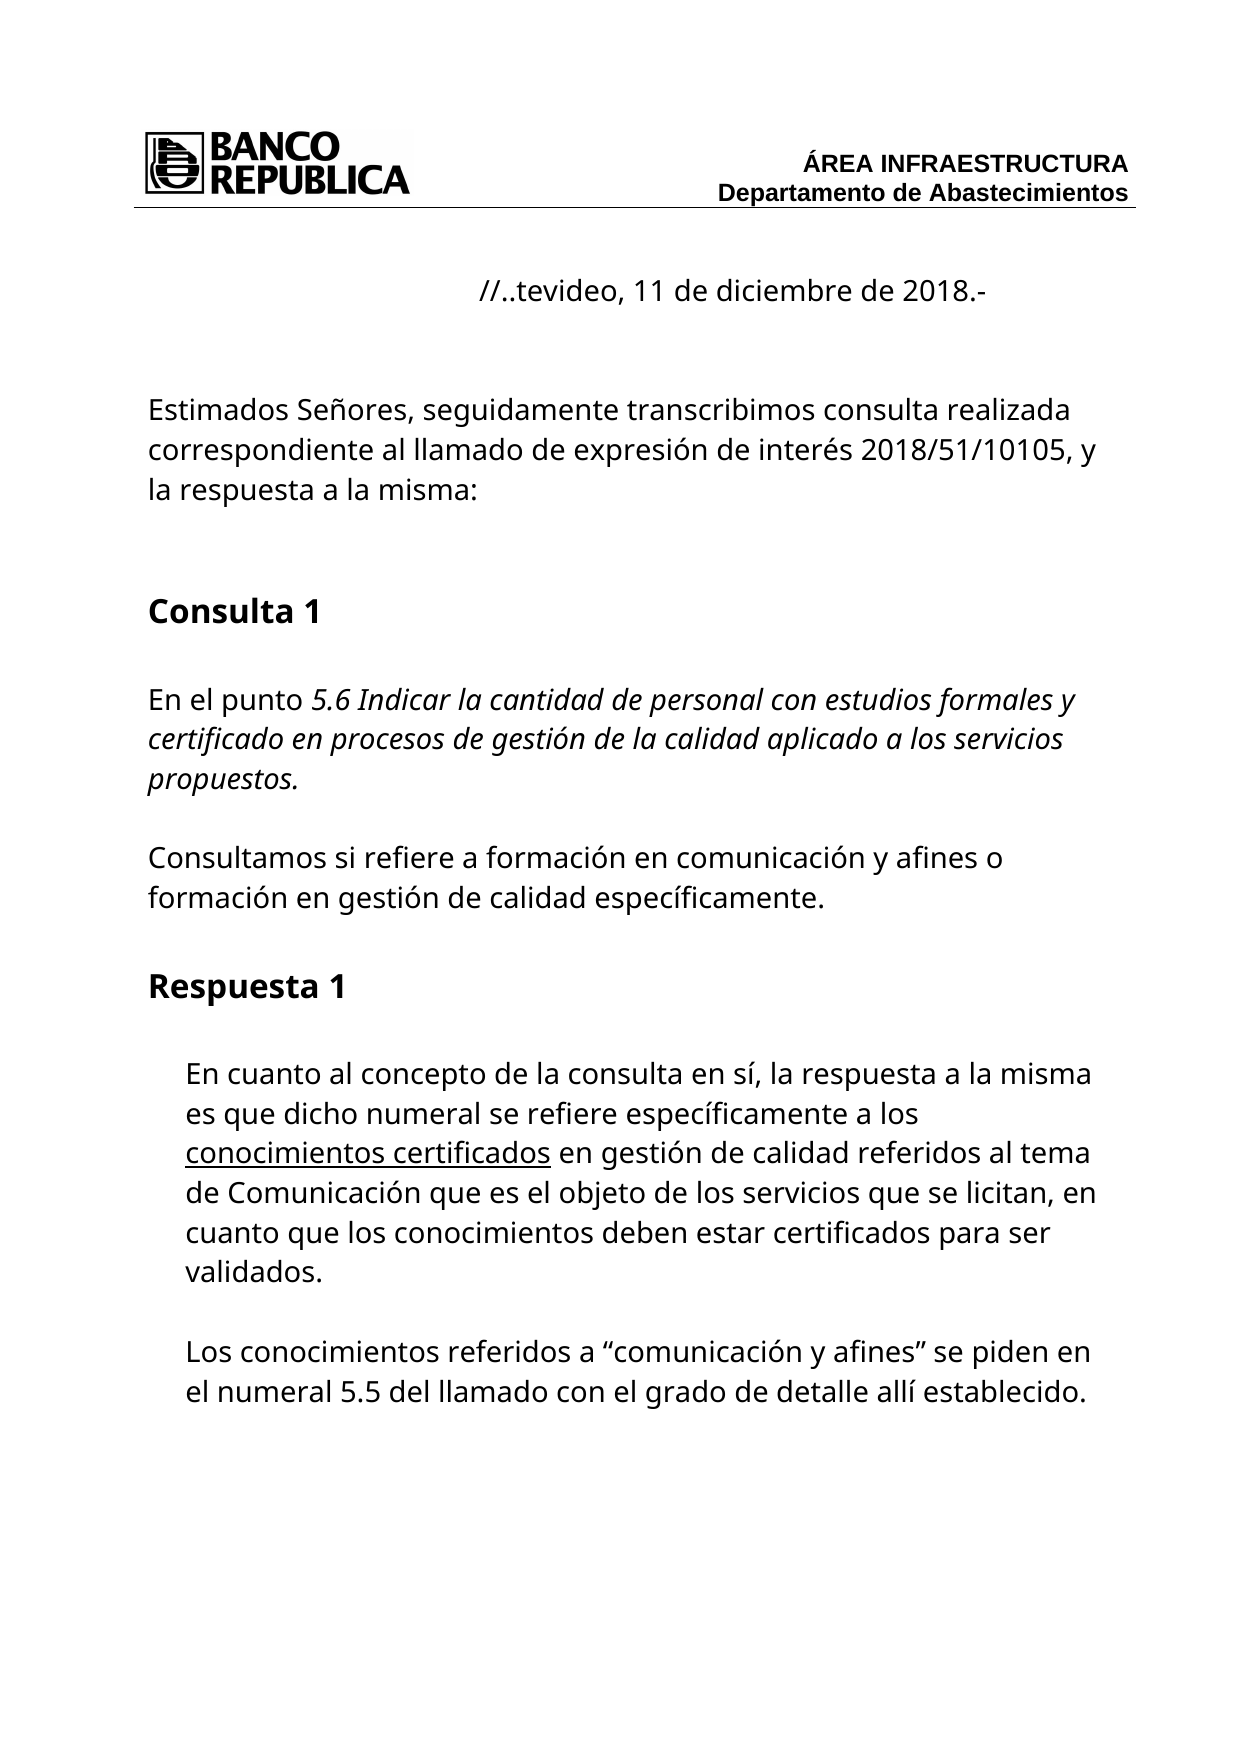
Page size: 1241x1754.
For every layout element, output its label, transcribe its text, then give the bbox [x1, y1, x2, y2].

text Consulta 1 [148, 588, 1122, 633]
text //..tevideo, 11 de diciembre de 2018.- [148, 271, 1122, 310]
text Respuesta 1 [148, 962, 1122, 1008]
text Consultamos si refiere a formación en comunicación y afines o formación en gestión de calidad específicamente. [148, 838, 1122, 917]
text Estimados Señores, seguidamente transcribimos consulta realizada correspondiente al llamado de expresión de interés 2018/51/10105, y la respuesta a la misma: [148, 390, 1122, 509]
text En cuanto al concepto de la consulta en sí, la respuesta a la misma es que dicho numeral se refiere específicamente a los conocimientos certificados en gestión de calidad referidos al tema de Comunicación que es el objeto de los servicios que se licitan, en cuanto que los conocimientos deben estar certificados para ser validados. [185, 1053, 1122, 1291]
picture [140, 129, 415, 196]
text Los conocimientos referidos a “comunicación y afines” se piden en el numeral 5.5 del llamado con el grado de detalle allí establecido. [185, 1331, 1122, 1411]
text En el punto 5.6 Indicar la cantidad de personal con estudios formales y certificado en procesos de gestión de la calidad aplicado a los servicios propuestos. [148, 679, 1122, 798]
